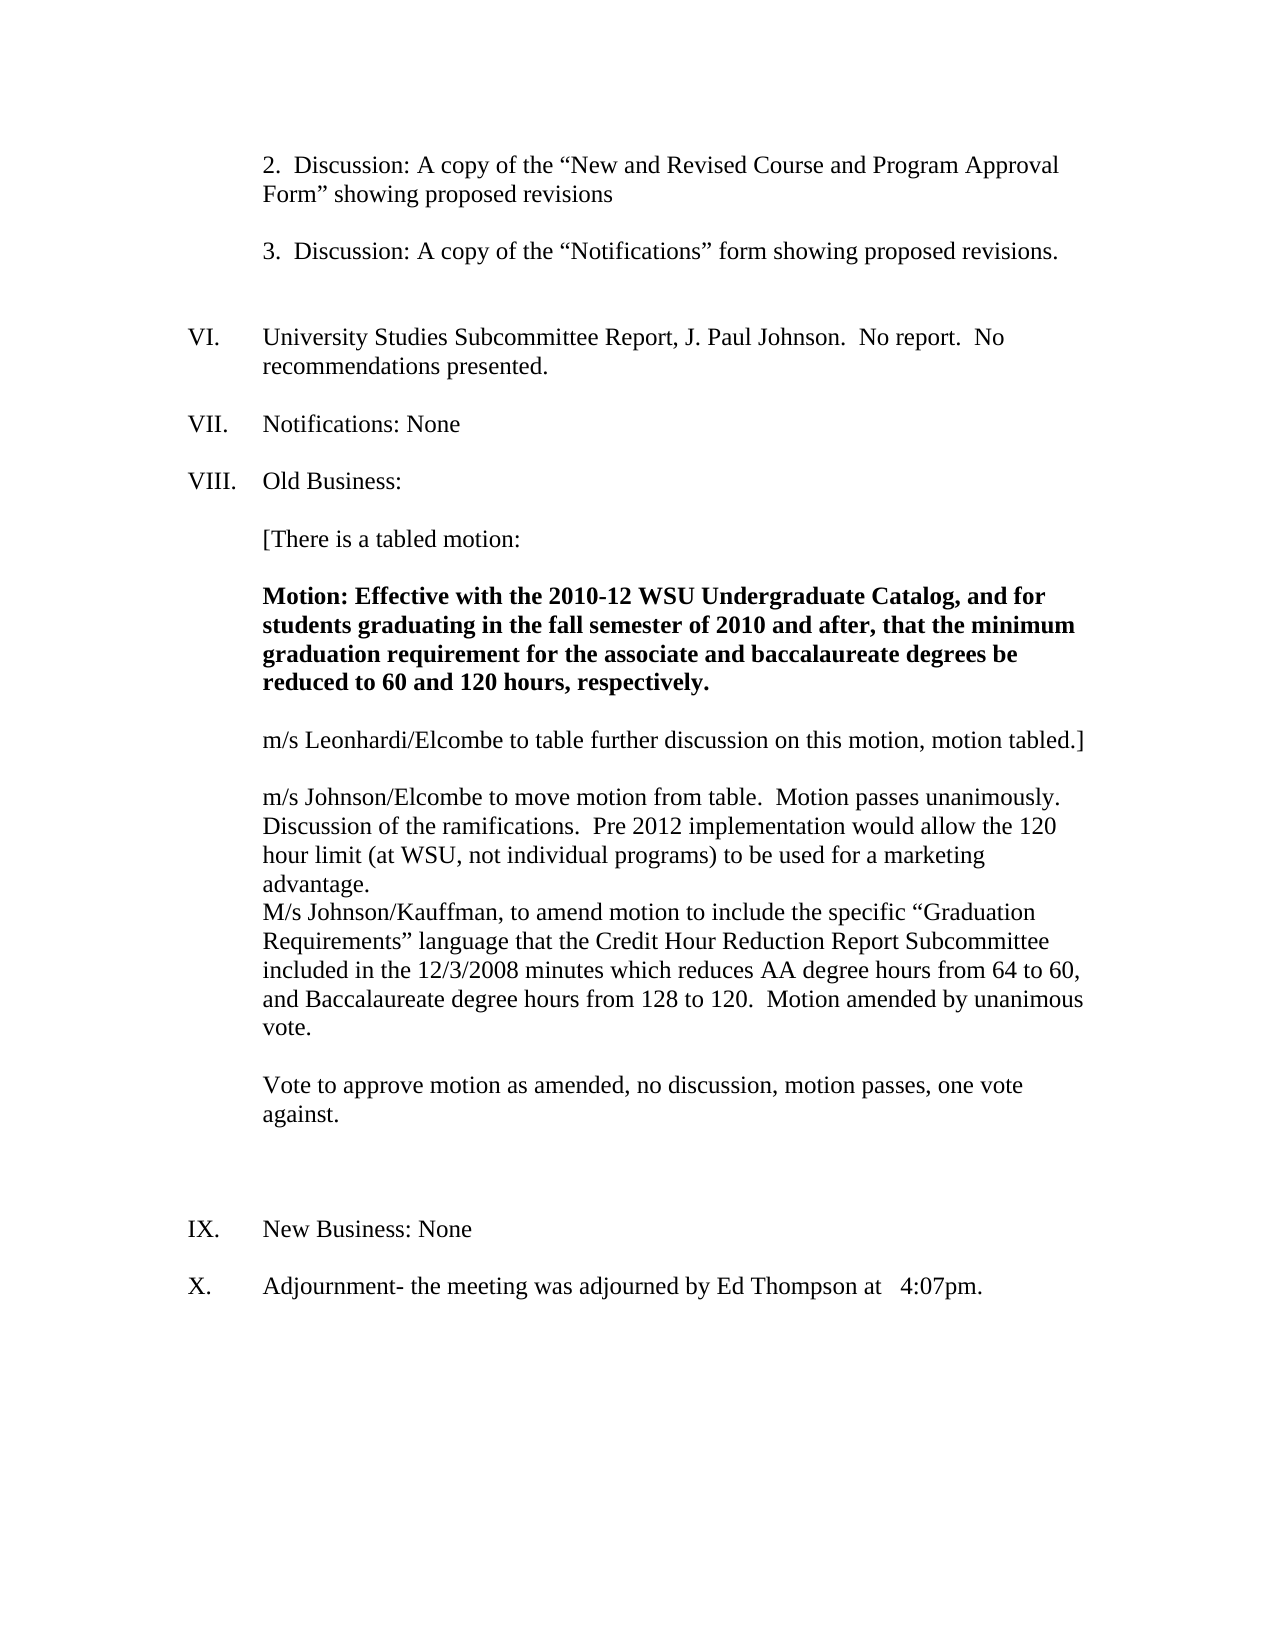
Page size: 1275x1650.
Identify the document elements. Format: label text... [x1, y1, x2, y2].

text 2. Discussion: A copy of the “New and Revised Course and Program Approval Form” showing proposed revisions [262, 150, 1087, 207]
list Notifications: None [187, 409, 1087, 437]
text 3. Discussion: A copy of the “Notifications” form showing proposed revisions. [262, 236, 1087, 265]
list Adjournment- the meeting was adjourned by Ed Thompson at 4:07pm. [187, 1271, 1087, 1300]
text Motion: Effective with the 2010-12 WSU Undergraduate Catalog, and for students graduating in the fall semester of 2010 and after, that the minimum graduation requirement for the associate and baccalaureate degrees be reduced to 60 and 120 hours, respectively. m/s Leonhardi/Elcombe to table further discussion on this motion, motion tabled.] m/s Johnson/Elcombe to move motion from table. Motion passes unanimously. Discussion of the ramifications. Pre 2012 implementation would allow the 120 hour limit (at WSU, not individual programs) to be used for a marketing advantage. M/s Johnson/Kauffman, to amend motion to include the specific “Graduation Requirements” language that the Credit Hour Reduction Report Subcommittee included in the 12/3/2008 minutes which reduces AA degree hours from 64 to 60, and Baccalaureate degree hours from 128 to 120. Motion amended by unanimous vote. Vote to approve motion as amended, no discussion, motion passes, one vote against. [262, 581, 1087, 1214]
list Old Business: [187, 466, 1087, 495]
list New Business: None [187, 1214, 1087, 1242]
list University Studies Subcommittee Report, J. Paul Johnson. No report. No recommendations presented. [187, 322, 1087, 380]
text [There is a tabled motion: [262, 524, 1087, 552]
